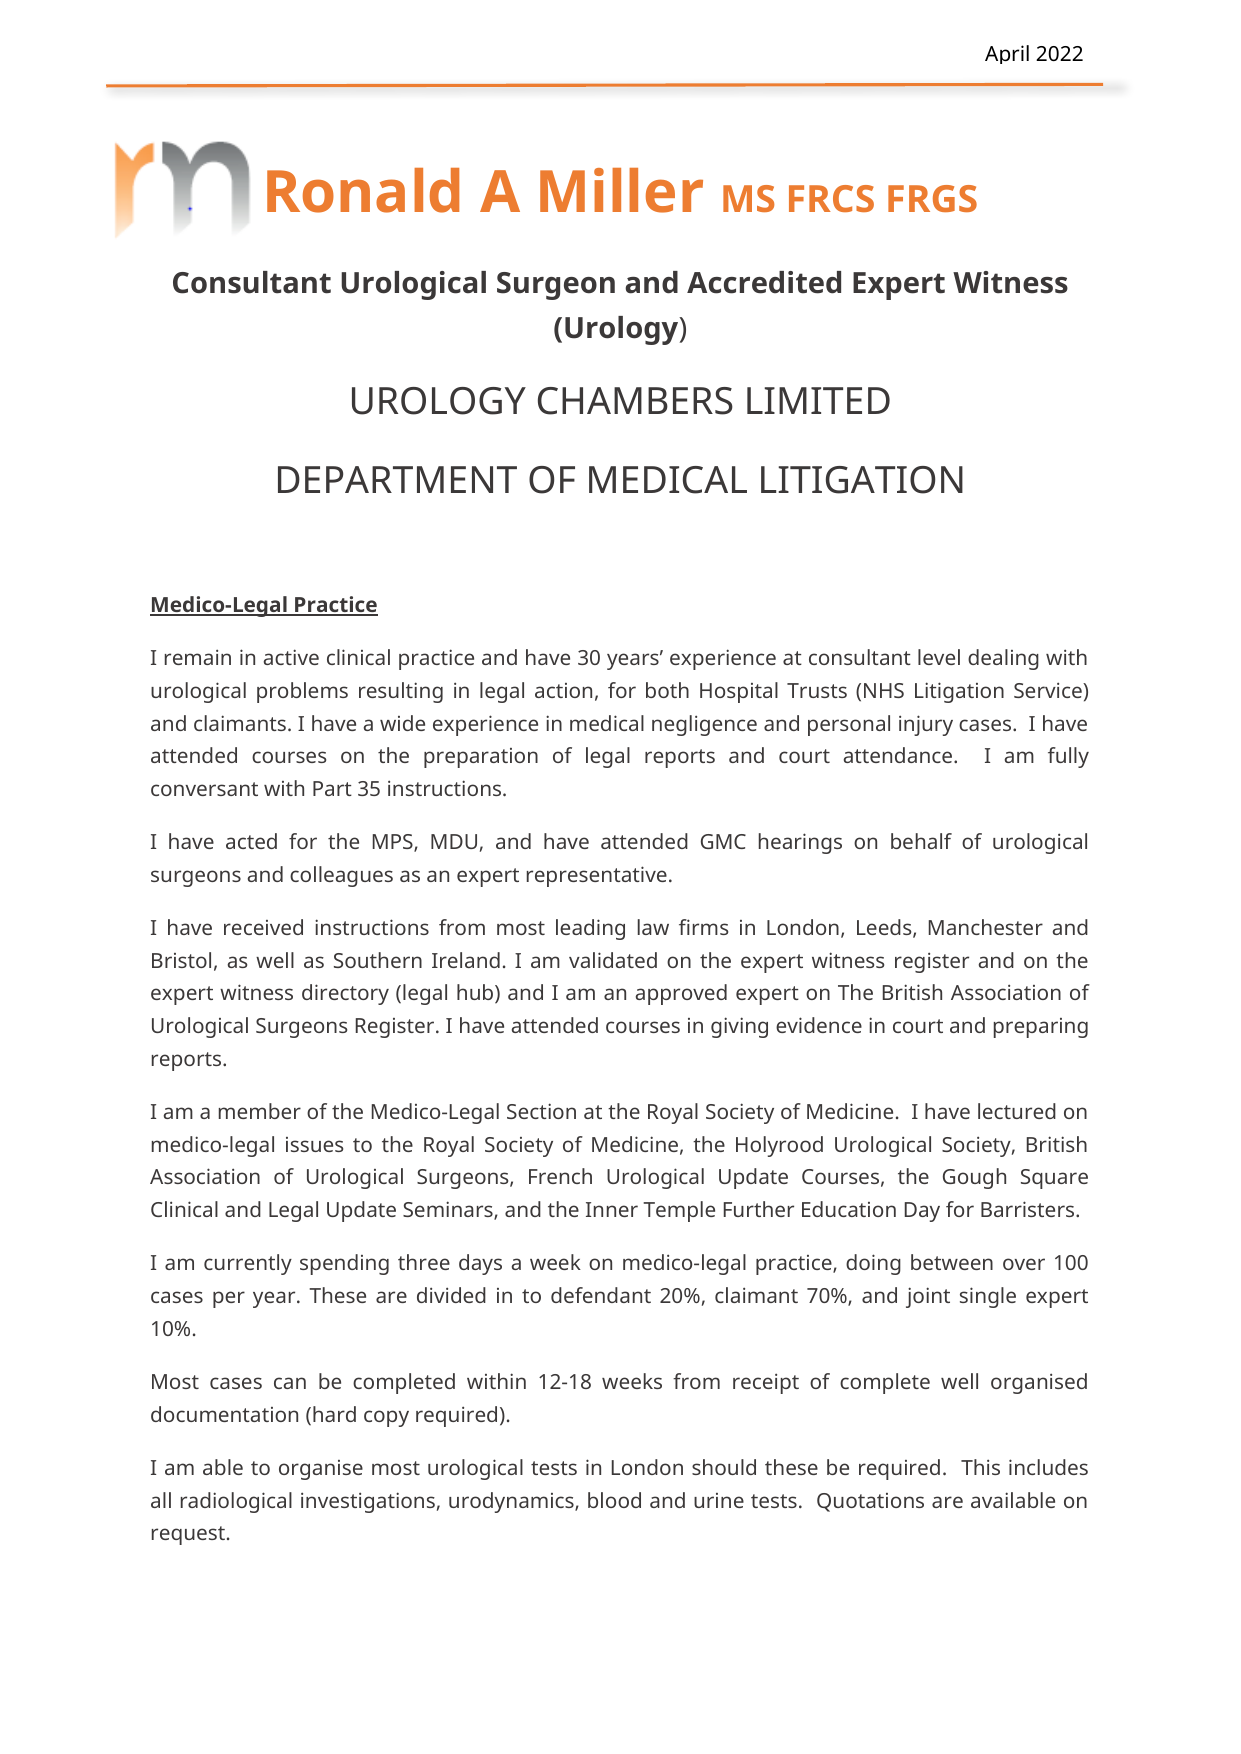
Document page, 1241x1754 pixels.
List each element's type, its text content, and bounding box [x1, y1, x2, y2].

text Ronald A Miller MS FRCS FRGS [150, 150, 1090, 229]
text I am a member of the Medico-Legal Section at the Royal Society of Medicine. I have lectured on medico-legal issues to the Royal Society of Medicine, the Holyrood Urological Society, British Association of Urological Surgeons, French Urological Update Courses, the Gough Square Clinical and Legal Update Seminars, and the Inner Temple Further Education Day for Barristers. [150, 1097, 1090, 1223]
text Medico-Legal Practice [150, 590, 1090, 618]
text I am currently spending three days a week on medico-legal practice, doing between over 100 cases per year. These are divided in to defendant 20%, claimant 70%, and joint single expert 10%. [150, 1248, 1090, 1342]
text DEPARTMENT OF MEDICAL LITIGATION [150, 454, 1090, 505]
text Consultant Urological Surgeon and Accredited Expert Witness (Urology) [150, 262, 1090, 347]
text I have acted for the MPS, MDU, and have attended GMC hearings on behalf of urological surgeons and colleagues as an expert representative. [150, 827, 1090, 888]
text I have received instructions from most leading law firms in London, Leeds, Manchester and Bristol, as well as Southern Ireland. I am validated on the expert witness register and on the expert witness directory (legal hub) and I am an approved expert on The British Association of Urological Surgeons Register. I have attended courses in giving evidence in court and preparing reports. [150, 913, 1090, 1072]
picture [98, 117, 275, 263]
text I remain in active clinical practice and have 30 years’ experience at consultant level dealing with urological problems resulting in legal action, for both Hospital Trusts (NHS Litigation Service) and claimants. I have a wide experience in medical negligence and personal injury cases. I have attended courses on the preparation of legal reports and court attendance. I am fully conversant with Part 35 instructions. [150, 643, 1090, 802]
text UROLOGY CHAMBERS LIMITED [150, 374, 1090, 425]
text I am able to organise most urological tests in London should these be required. This includes all radiological investigations, urodynamics, blood and urine tests. Quotations are available on request. [150, 1453, 1090, 1547]
text Most cases can be completed within 12-18 weeks from receipt of complete well organised documentation (hard copy required). [150, 1367, 1090, 1428]
